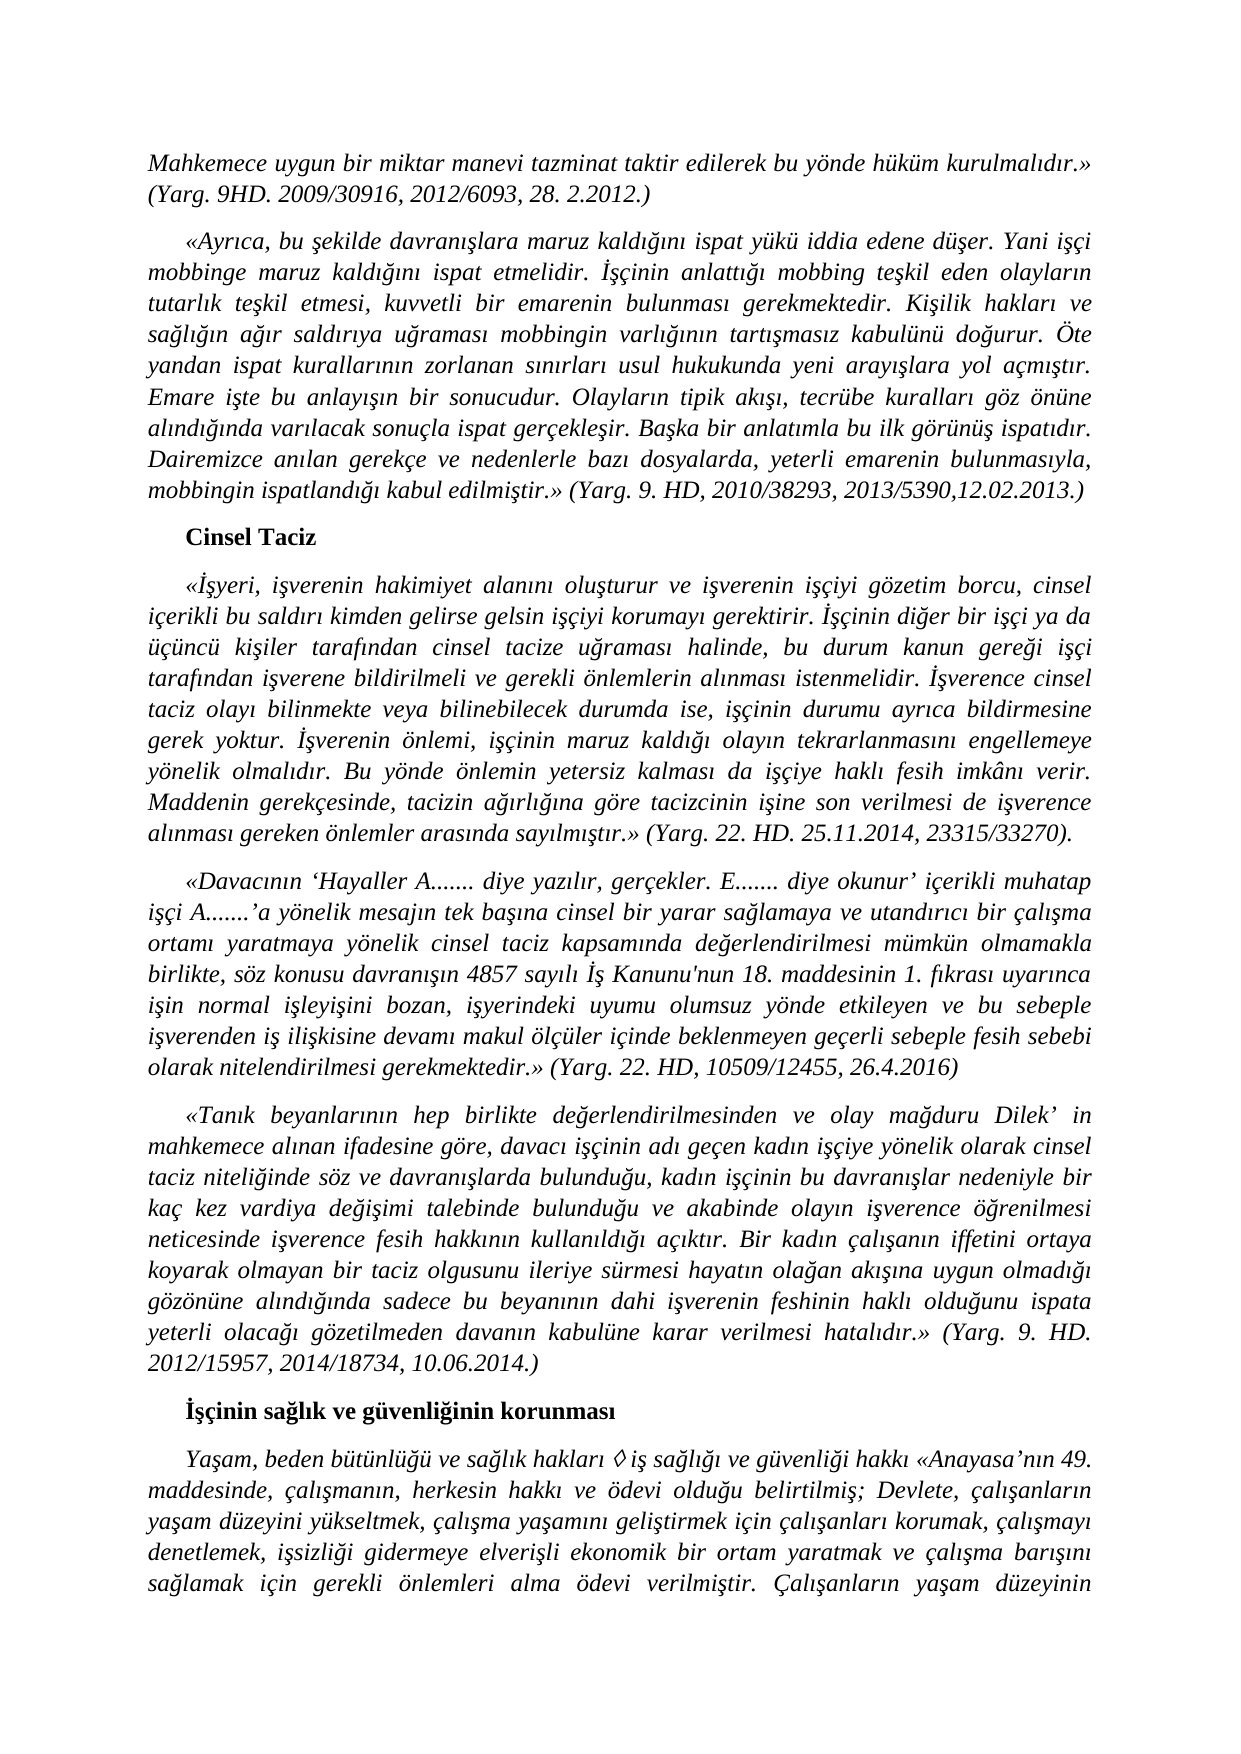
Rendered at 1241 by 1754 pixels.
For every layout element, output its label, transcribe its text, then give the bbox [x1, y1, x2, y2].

text «Davacının ‘Hayaller A....... diye yazılır, gerçekler. E....... diye okunur’ içerikli muhatap işçi A.......’a yönelik mesajın tek başına cinsel bir yarar sağlamaya ve utandırıcı bir çalışma ortamı yaratmaya yönelik cinsel taciz kapsamında değerlendirilmesi mümkün olmamakla birlikte, söz konusu davranışın 4857 sayılı İş Kanunu'nun 18. maddesinin 1. fıkrası uyarınca işin normal işleyişini bozan, işyerindeki uyumu olumsuz yönde etkileyen ve bu sebeple işverenden iş ilişkisine devamı makul ölçüler içinde beklenmeyen geçerli sebeple fesih sebebi olarak nitelendirilmesi gerekmektedir.» (Yarg. 22. HD, 10509/12455, 26.4.2016) [148, 866, 1093, 1081]
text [148, 1444, 1093, 1597]
text Cinsel Taciz [148, 522, 1093, 551]
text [148, 148, 1093, 207]
text İşçinin sağlık ve güvenliğinin korunması [148, 1396, 1093, 1425]
text «Ayrıca, bu şekilde davranışlara maruz kaldığını ispat yükü iddia edene düşer. Yani işçi mobbinge maruz kaldığını ispat etmelidir. İşçinin anlattığı mobbing teşkil eden olayların tutarlık teşkil etmesi, kuvvetli bir emarenin bulunması gerekmektedir. Kişilik hakları ve sağlığın ağır saldırıya uğraması mobbingin varlığının tartışmasız kabulünü doğurur. Öte yandan ispat kurallarının zorlanan sınırları usul hukukunda yeni arayışlara yol açmıştır. Emare işte bu anlayışın bir sonucudur. Olayların tipik akışı, tecrübe kuralları göz önüne alındığında varılacak sonuçla ispat gerçekleşir. Başka bir anlatımla bu ilk görünüş ispatıdır. Dairemizce anılan gerekçe ve nedenlerle bazı dosyalarda, yeterli emarenin bulunmasıyla, mobbingin ispatlandığı kabul edilmiştir.» (Yarg. 9. HD, 2010/38293, 2013/5390,12.02.2013.) [148, 226, 1093, 503]
text «İşyeri, işverenin hakimiyet alanını oluşturur ve işverenin işçiyi gözetim borcu, cinsel içerikli bu saldırı kimden gelirse gelsin işçiyi korumayı gerektirir. İşçinin diğer bir işçi ya da üçüncü kişiler tarafından cinsel tacize uğraması halinde, bu durum kanun gereği işçi tarafından işverene bildirilmeli ve gerekli önlemlerin alınması istenmelidir. İşverence cinsel taciz olayı bilinmekte veya bilinebilecek durumda ise, işçinin durumu ayrıca bildirmesine gerek yoktur. İşverenin önlemi, işçinin maruz kaldığı olayın tekrarlanmasını engellemeye yönelik olmalıdır. Bu yönde önlemin yetersiz kalması da işçiye haklı fesih imkânı verir. Maddenin gerekçesinde, tacizin ağırlığına göre tacizcinin işine son verilmesi de işverence alınması gereken önlemler arasında sayılmıştır.» (Yarg. 22. HD. 25.11.2014, 23315/33270). [148, 570, 1093, 847]
text «Tanık beyanlarının hep birlikte değerlendirilmesinden ve olay mağduru Dilek’ in mahkemece alınan ifadesine göre, davacı işçinin adı geçen kadın işçiye yönelik olarak cinsel taciz niteliğinde söz ve davranışlarda bulunduğu, kadın işçinin bu davranışlar nedeniyle bir kaç kez vardiya değişimi talebinde bulunduğu ve akabinde olayın işverence öğrenilmesi neticesinde işverence fesih hakkının kullanıldığı açıktır. Bir kadın çalışanın iffetini ortaya koyarak olmayan bir taciz olgusunu ileriye sürmesi hayatın olağan akışına uygun olmadığı gözönüne alındığında sadece bu beyanının dahi işverenin feshinin haklı olduğunu ispata yeterli olacağı gözetilmeden davanın kabulüne karar verilmesi hatalıdır.» (Yarg. 9. HD. 2012/15957, 2014/18734, 10.06.2014.) [148, 1100, 1093, 1377]
